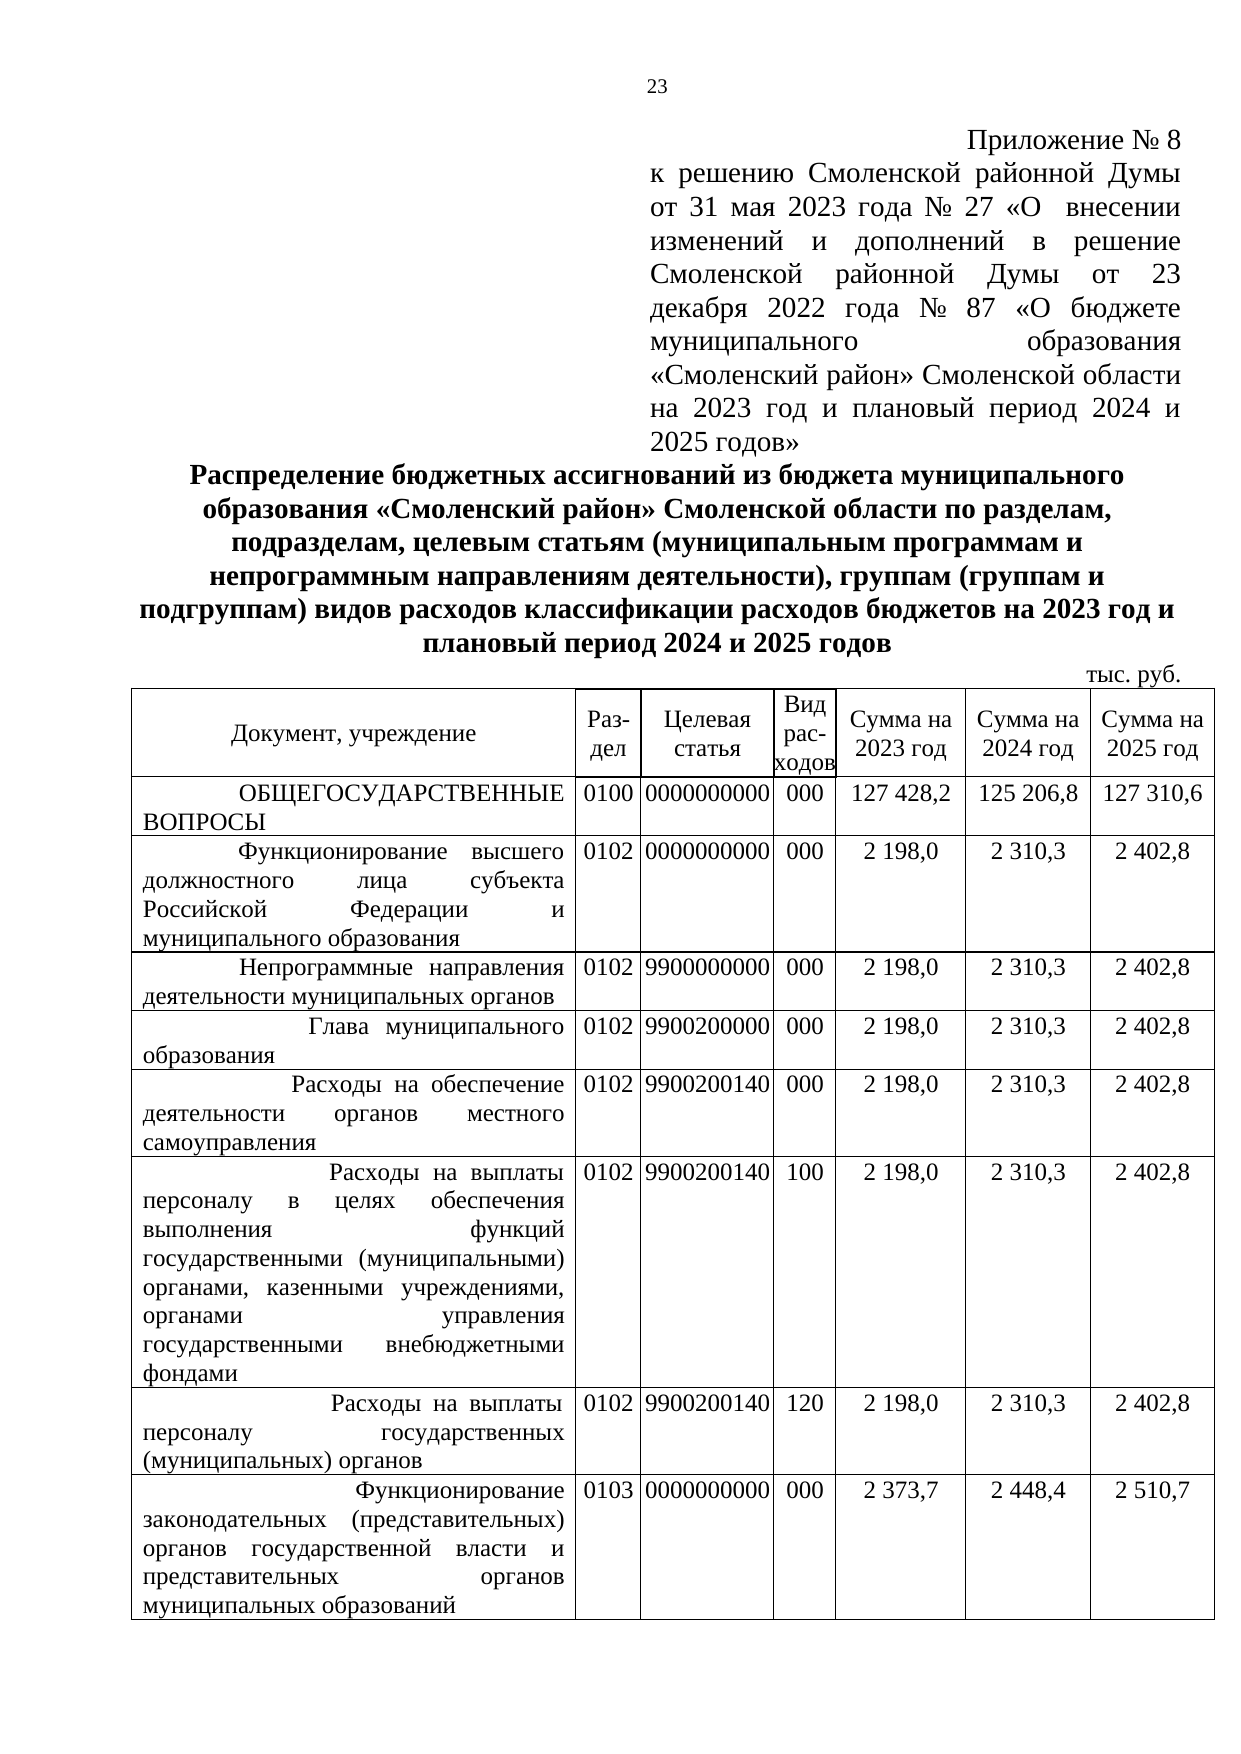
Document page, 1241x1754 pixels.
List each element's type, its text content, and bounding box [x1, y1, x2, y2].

table_cell Функционирование высшего должностного лица субъекта Российской Федерации и муниципального образования [132, 836, 575, 951]
table_header Вид рас-ходов [775, 690, 835, 776]
table_cell 0102 [576, 953, 640, 1010]
table_cell 0103 [576, 1475, 640, 1619]
table_cell 000 [774, 1011, 835, 1068]
table_cell Функционирование законодательных (представительных) органов государственной власти и представительных органов муниципальных образований [132, 1475, 575, 1619]
table_header Сумма на 2025 год [1091, 689, 1214, 776]
table_cell 000 [774, 1475, 835, 1619]
table_cell 9900000000 [641, 953, 773, 1010]
table_header Документ, учреждение [132, 689, 575, 776]
table_cell 2 198,0 [836, 1070, 965, 1156]
table_cell 0102 [576, 1157, 640, 1387]
table_cell 127 428,2 [836, 777, 965, 835]
table_cell 2 402,8 [1091, 836, 1214, 951]
table_cell 000 [774, 1070, 835, 1156]
table_cell 0102 [576, 836, 640, 951]
table_cell 2 198,0 [836, 953, 965, 1010]
table_cell 2 510,7 [1091, 1475, 1214, 1619]
table_cell 2 310,3 [966, 1157, 1090, 1387]
table_cell 000 [774, 836, 835, 951]
table_cell 127 310,6 [1091, 777, 1214, 835]
table_cell 2 198,0 [836, 1011, 965, 1068]
table_cell 000 [774, 953, 835, 1010]
table_cell 2 310,3 [966, 953, 1090, 1010]
table_cell 125 206,8 [966, 777, 1090, 835]
table_cell 2 402,8 [1091, 953, 1214, 1010]
table_cell 2 402,8 [1091, 1157, 1214, 1387]
table_cell Глава муниципального образования [132, 1011, 575, 1068]
table_header Целевая статья [642, 690, 773, 776]
table_cell 0000000000 [641, 836, 773, 951]
table_cell 2 310,3 [966, 1388, 1090, 1474]
table_cell Непрограммные направления деятельности муниципальных органов [132, 953, 575, 1010]
table_cell 2 402,8 [1091, 1388, 1214, 1474]
table_cell 9900200140 [641, 1388, 773, 1474]
table_cell 2 373,7 [836, 1475, 965, 1619]
table_header Сумма на 2024 год [966, 689, 1090, 776]
table_cell 2 198,0 [836, 836, 965, 951]
table_cell Расходы на обеспечение деятельности органов местного самоуправления [132, 1070, 575, 1156]
table_cell 100 [774, 1157, 835, 1387]
table_header Раз-дел [576, 690, 640, 776]
table_cell 9900200000 [641, 1011, 773, 1068]
table_cell 0000000000 [641, 1475, 773, 1619]
table_cell Расходы на выплаты персоналу государственных (муниципальных) органов [132, 1388, 575, 1474]
table_cell 2 402,8 [1091, 1070, 1214, 1156]
table_header Сумма на 2023 год [837, 689, 965, 776]
table_cell 2 310,3 [966, 836, 1090, 951]
table_cell 2 402,8 [1091, 1011, 1214, 1068]
table_cell 9900200140 [641, 1070, 773, 1156]
table_cell 2 310,3 [966, 1070, 1090, 1156]
text Распределение бюджетных ассигнований из бюджета муниципального образования «Смоленский район» Смоленской области по разделам, подразделам, целевым статьям (муниципальным программам и непрограммным направлениям деятельности), группам (группам и подгруппам) видов расходов классификации расходов бюджетов на 2023 год и плановый период 2024 и 2025 годов [133, 457, 1181, 659]
table_cell 120 [774, 1388, 835, 1474]
text тыс. руб. [133, 659, 1181, 687]
table_cell 0102 [576, 1011, 640, 1068]
table_cell 0000000000 [641, 778, 773, 835]
table_cell ОБЩЕГОСУДАРСТВЕННЫЕ ВОПРОСЫ [132, 777, 575, 835]
table_cell 2 310,3 [966, 1011, 1090, 1068]
table_cell 2 198,0 [836, 1388, 965, 1474]
text к решению Смоленской районной Думы от 31 мая 2023 года № 27 «О внесении изменений и дополнений в решение Смоленской районной Думы от 23 декабря 2022 года № 87 «О бюджете муниципального образования «Смоленский район» Смоленской области на 2023 год и плановый период 2024 и 2025 годов» [650, 156, 1181, 457]
table_cell 2 448,4 [966, 1475, 1090, 1619]
table_cell 0102 [576, 1388, 640, 1474]
text Приложение № 8 [133, 122, 1181, 156]
table_cell 9900200140 [641, 1157, 773, 1387]
table_cell 000 [774, 778, 835, 835]
table_cell 2 198,0 [836, 1157, 965, 1387]
table_cell 0100 [576, 778, 640, 835]
table_cell 0102 [576, 1070, 640, 1156]
